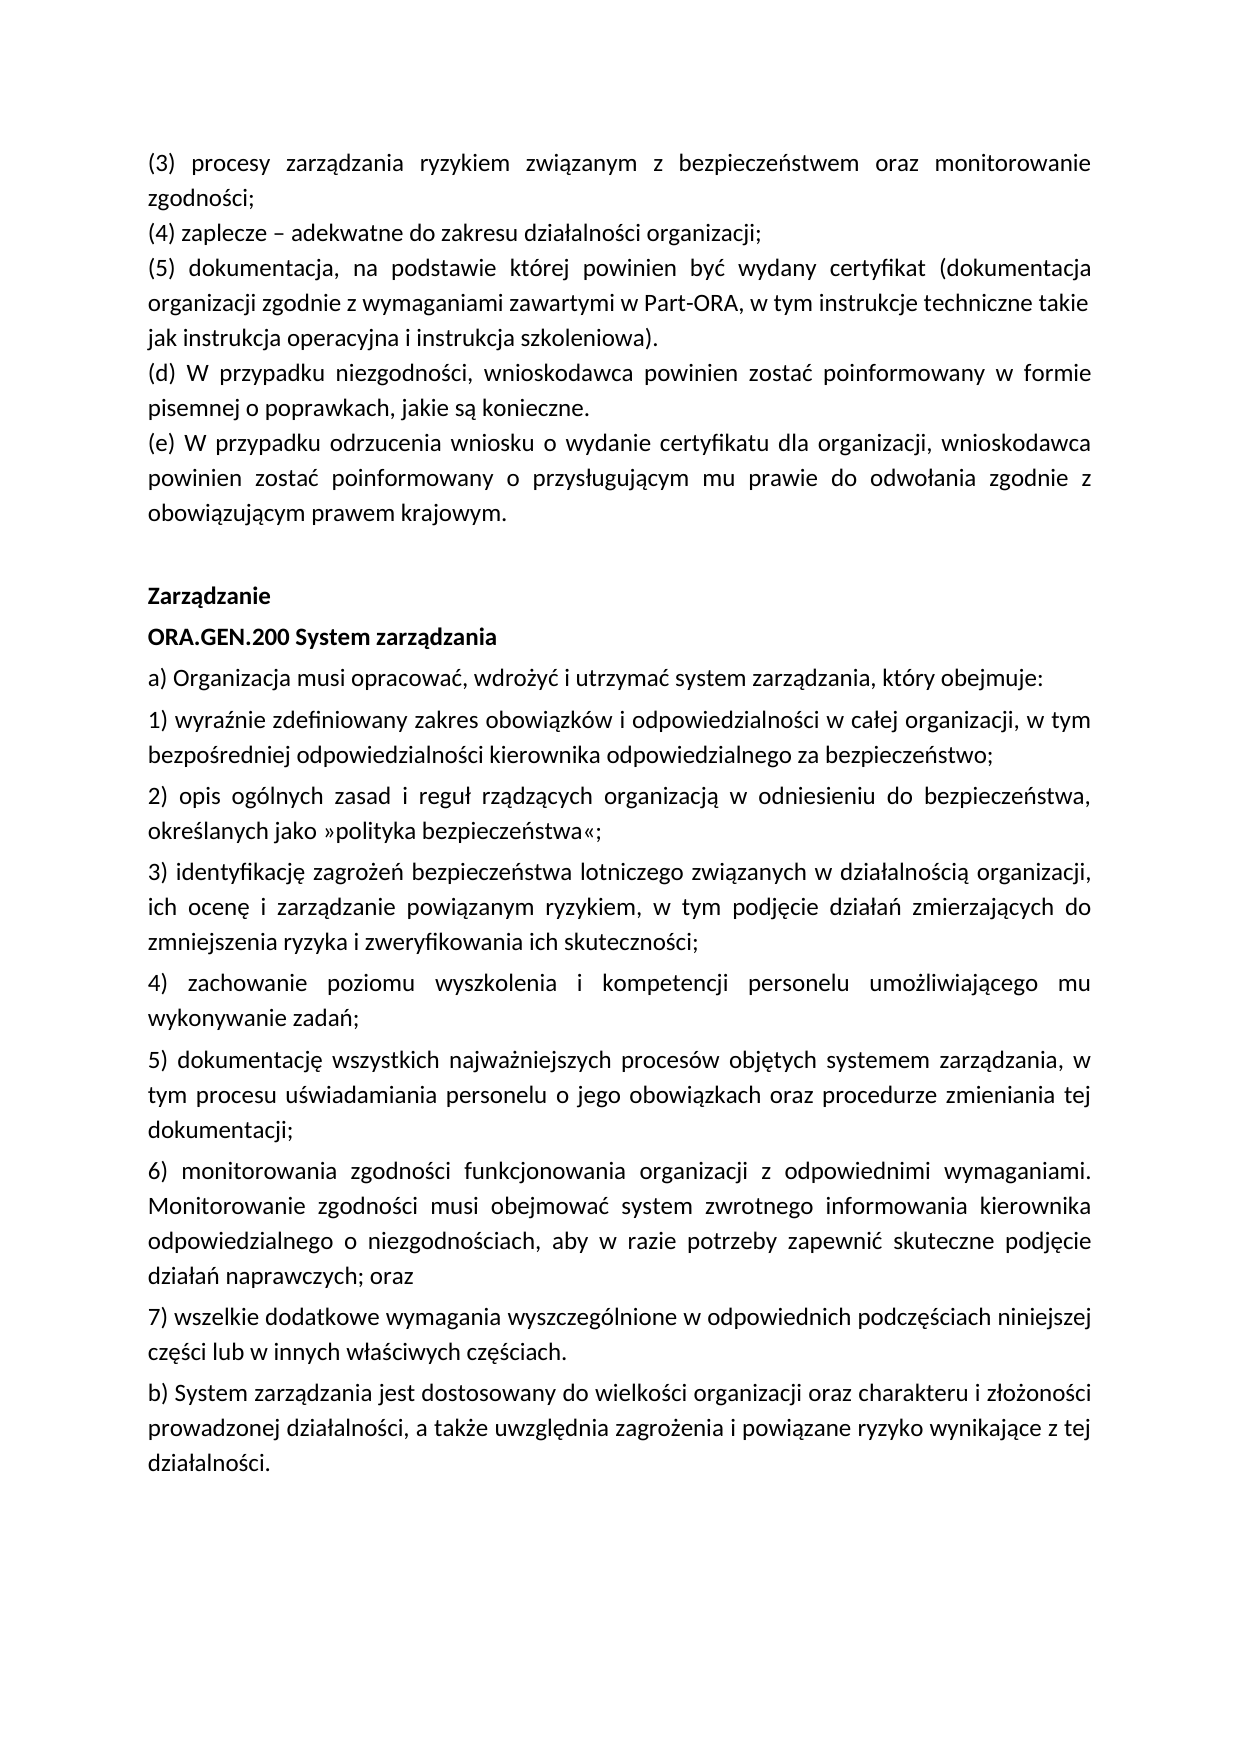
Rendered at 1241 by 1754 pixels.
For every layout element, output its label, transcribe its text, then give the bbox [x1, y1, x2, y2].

text a) Organizacja musi opracować, wdrożyć i utrzymać system zarządzania, który obejmuje: [148, 663, 1093, 693]
text (d) W przypadku niezgodności, wnioskodawca powinien zostać poinformowany w formie pisemnej o poprawkach, jakie są konieczne. [148, 358, 1093, 423]
text 1) wyraźnie zdefiniowany zakres obowiązków i odpowiedzialności w całej organizacji, w tym bezpośredniej odpowiedzialności kierownika odpowiedzialnego za bezpieczeństwo; [148, 704, 1093, 769]
text (5) dokumentacja, na podstawie której powinien być wydany certyfikat (dokumentacja organizacji zgodnie z wymaganiami zawartymi w Part-ORA, w tym instrukcje techniczne takie [148, 253, 1093, 318]
text jak instrukcja operacyjna i instrukcja szkoleniowa). [148, 323, 1093, 353]
text 6) monitorowania zgodności funkcjonowania organizacji z odpowiednimi wymaganiami. Monitorowanie zgodności musi obejmować system zwrotnego informowania kierownika odpowiedzialnego o niezgodnościach, aby w razie potrzeby zapewnić skuteczne podjęcie działań naprawczych; oraz [148, 1155, 1093, 1291]
text 3) identyfikację zagrożeń bezpieczeństwa lotniczego związanych w działalnością organizacji, ich ocenę i zarządzanie powiązanym ryzykiem, w tym podjęcie działań zmierzających do zmniejszenia ryzyka i zweryfikowania ich skuteczności; [148, 856, 1093, 957]
text Zarządzanie [148, 580, 1093, 611]
text (e) W przypadku odrzucenia wniosku o wydanie certyfikatu dla organizacji, wnioskodawca powinien zostać poinformowany o przysługującym mu prawie do odwołania zgodnie z obowiązującym prawem krajowym. [148, 428, 1093, 528]
text (3) procesy zarządzania ryzykiem związanym z bezpieczeństwem oraz monitorowanie zgodności; [148, 148, 1093, 213]
text ORA.GEN.200 System zarządzania [148, 621, 1093, 652]
text 5) dokumentację wszystkich najważniejszych procesów objętych systemem zarządzania, w tym procesu uświadamiania personelu o jego obowiązkach oraz procedurze zmieniania tej dokumentacji; [148, 1044, 1093, 1144]
text 2) opis ogólnych zasad i reguł rządzących organizacją w odniesieniu do bezpieczeństwa, określanych jako »polityka bezpieczeństwa«; [148, 780, 1093, 846]
text b) System zarządzania jest dostosowany do wielkości organizacji oraz charakteru i złożoności prowadzonej działalności, a także uwzględnia zagrożenia i powiązane ryzyko wynikające z tej działalności. [148, 1378, 1093, 1478]
text 4) zachowanie poziomu wyszkolenia i kompetencji personelu umożliwiającego mu wykonywanie zadań; [148, 968, 1093, 1033]
text 7) wszelkie dodatkowe wymagania wyszczególnione w odpowiednich podczęściach niniejszej części lub w innych właściwych częściach. [148, 1301, 1093, 1367]
text (4) zaplecze – adekwatne do zakresu działalności organizacji; [148, 218, 1093, 248]
